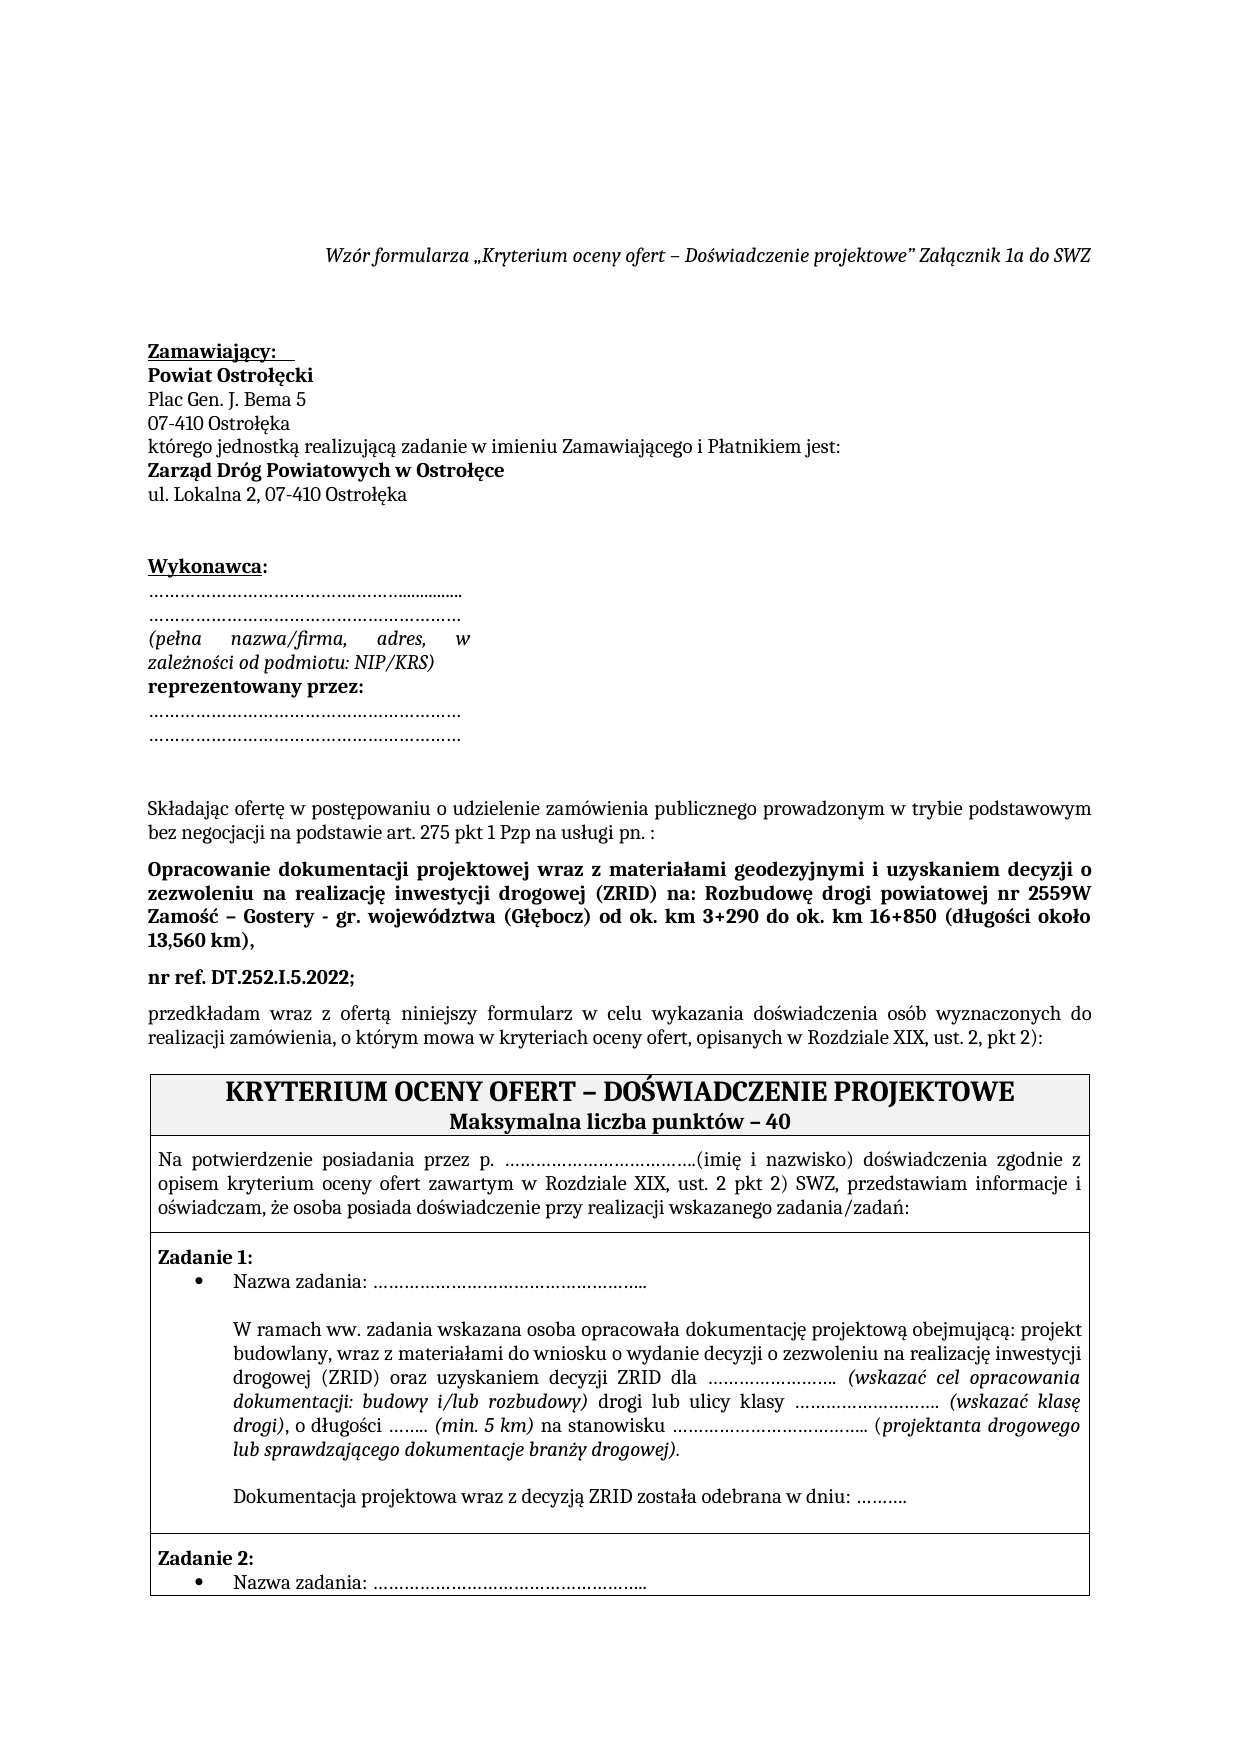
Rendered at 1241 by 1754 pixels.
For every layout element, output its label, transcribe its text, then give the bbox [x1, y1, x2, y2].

text którego jednostką realizującą zadanie w imieniu Zamawiającego i Płatnikiem jest: [148, 435, 1093, 459]
text (pełna nazwa/firma, adres, w zależności od podmiotu: NIP/KRS) [148, 627, 472, 675]
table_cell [151, 1534, 1089, 1594]
text Wykonawca: [148, 555, 1093, 579]
text ………………………………………………………………………………………………………… [148, 699, 472, 747]
text Powiat Ostrołęcki [148, 363, 1093, 387]
text ul. Lokalna 2, 07-410 Ostrołęka [148, 483, 1093, 507]
text Plac Gen. J. Bema 5 [148, 387, 1093, 411]
text nr ref. DT.252.I.5.2022; [148, 966, 1093, 989]
table_cell Na potwierdzenie posiadania przez p. ……………………………….(imię i nazwisko) doświadczenia zgodnie z opisem kryterium oceny ofert zawartym w Rozdziale XIX, ust. 2 pkt 2) SWZ, przedstawiam informacje i oświadczam, że osoba posiada doświadczenie przy realizacji wskazanego zadania/zadań: [151, 1136, 1089, 1232]
table_cell Zadanie 1: Nazwa zadania: …………………………………………….. W ramach ww. zadania wskazana osoba opracowała dokumentację projektową obejmującą: projekt budowlany, wraz z materiałami do wniosku o wydanie decyzji o zezwoleniu na realizację inwestycji drogowej (ZRID) oraz uzyskaniem decyzji ZRID dla ……………………. (wskazać cel opracowania dokumentacji: budowy i/lub rozbudowy) drogi lub ulicy klasy ………………………. (wskazać klasę drogi), o długości …….. (min. 5 km) na stanowisku ……………………………….. (projektanta drogowego lub sprawdzającego dokumentacje branży drogowej). Dokumentacja projektowa wraz z decyzją ZRID została odebrana w dniu: ………. [151, 1233, 1089, 1533]
text ………………………………….……….............. [148, 579, 561, 603]
text Opracowanie dokumentacji projektowej wraz z materiałami geodezyjnymi i uzyskaniem decyzji o zezwoleniu na realizację inwestycji drogowej (ZRID) na: Rozbudowę drogi powiatowej nr 2559W Zamość – Gostery - gr. województwa (Głębocz) od ok. km 3+290 do ok. km 16+850 (długości około 13,560 km), [148, 857, 1093, 953]
table_header KRYTERIUM OCENY OFERT – DOŚWIADCZENIE PROJEKTOWE Maksymalna liczba punktów – 40 [151, 1075, 1089, 1135]
text Zamawiający: [148, 339, 1093, 363]
text przedkładam wraz z ofertą niniejszy formularz w celu wykazania doświadczenia osób wyznaczonych do realizacji zamówienia, o którym mowa w kryteriach oceny ofert, opisanych w Rozdziale XIX, ust. 2, pkt 2): [148, 1002, 1093, 1050]
text …………………………………………………… [148, 603, 561, 627]
text Wzór formularza „Kryterium oceny ofert – Doświadczenie projektowe” Załącznik 1a do SWZ [148, 243, 1093, 267]
text Zarząd Dróg Powiatowych w Ostrołęce [148, 459, 1093, 483]
text Składając ofertę w postępowaniu o udzielenie zamówienia publicznego prowadzonym w trybie podstawowym bez negocjacji na podstawie art. 275 pkt 1 Pzp na usługi pn. : [148, 797, 1093, 845]
text reprezentowany przez: [148, 675, 1093, 699]
text 07-410 Ostrołęka [148, 411, 1093, 435]
